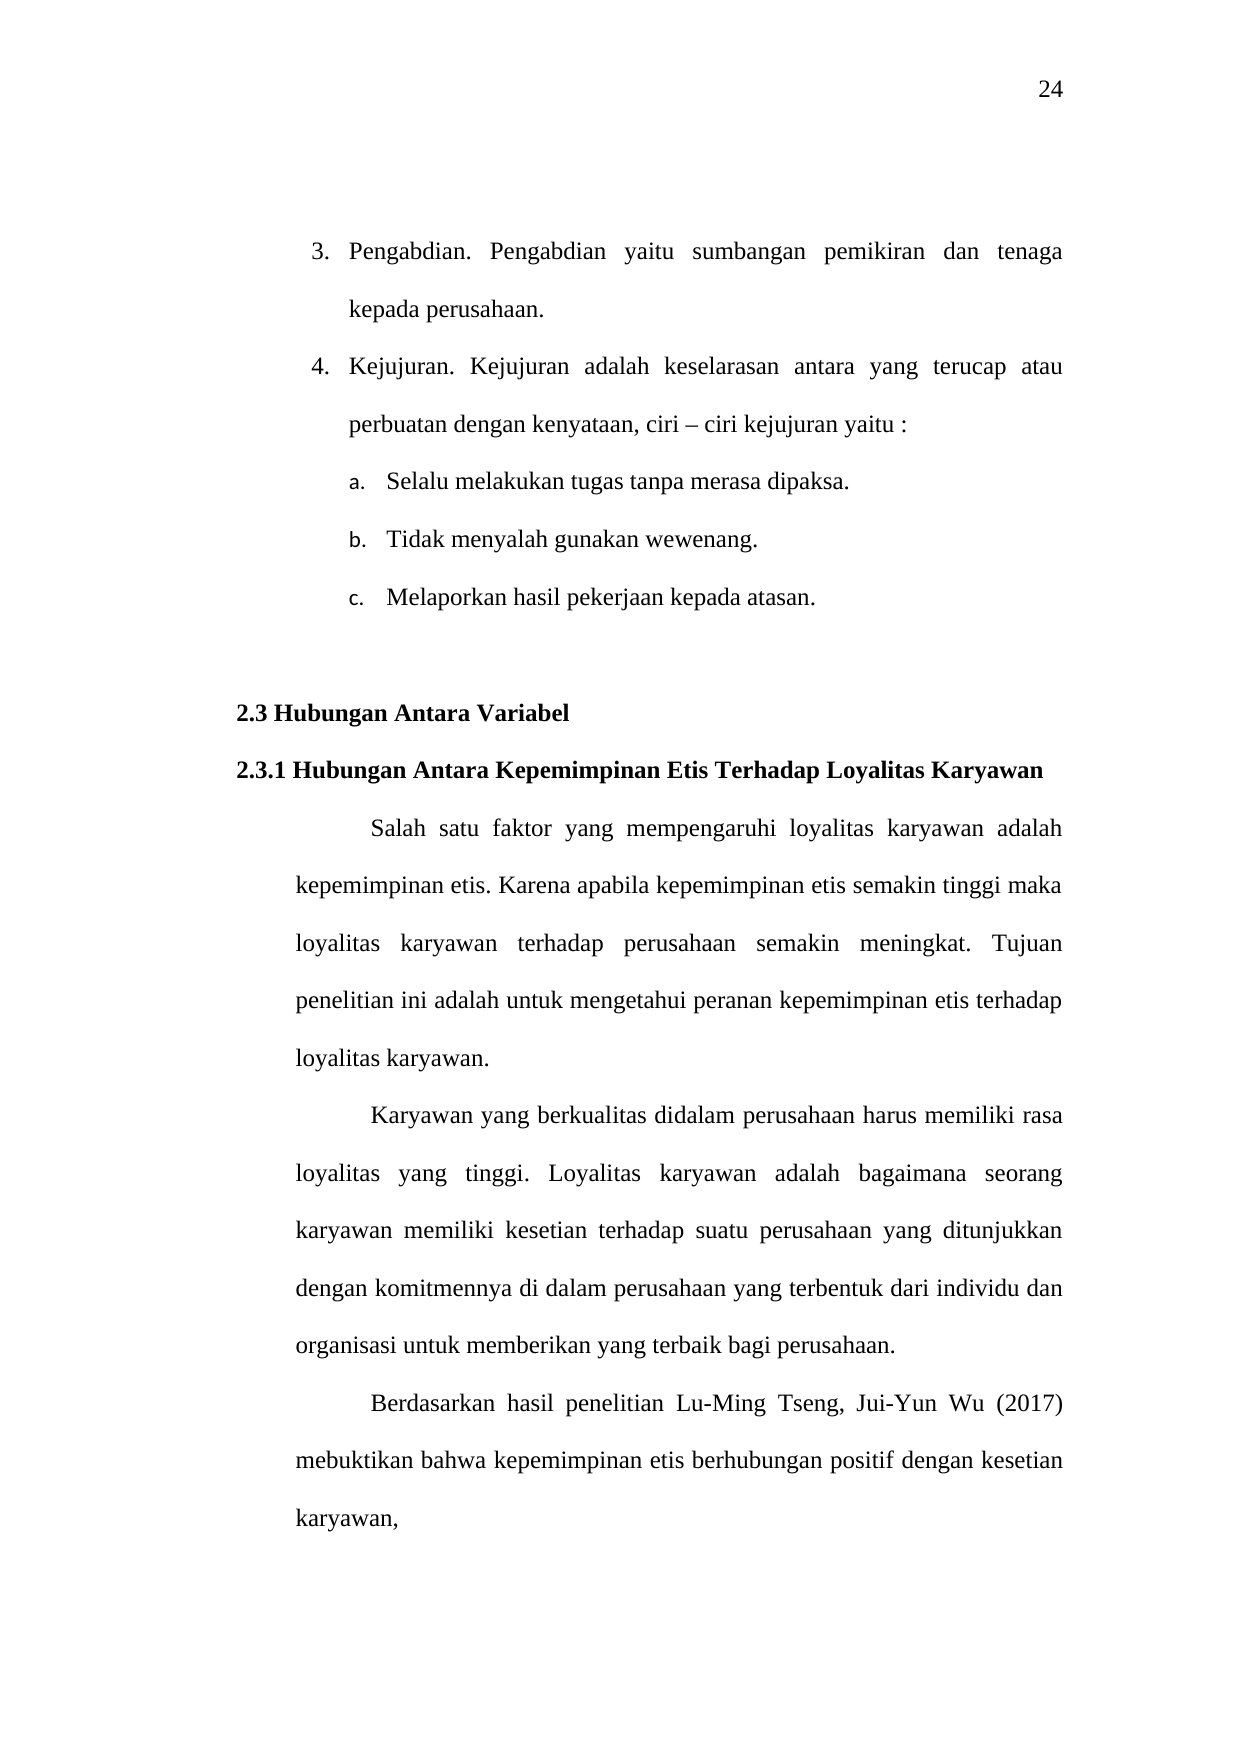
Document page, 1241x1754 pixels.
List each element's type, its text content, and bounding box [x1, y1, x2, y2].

list Tidak menyalah gunakan wewenang. [349, 524, 1063, 553]
list Melaporkan hasil pekerjaan kepada atasan. [349, 582, 1063, 612]
list Pengabdian. Pengabdian yaitu sumbangan pemikiran dan tenaga kepada perusahaan. [311, 236, 1063, 322]
text 2.3.1 Hubungan Antara Kepemimpinan Etis Terhadap Loyalitas Karyawan [236, 756, 1063, 784]
text Karyawan yang berkualitas didalam perusahaan harus memiliki rasa loyalitas yang tinggi. Loyalitas karyawan adalah bagaimana seorang karyawan memiliki kesetian terhadap suatu perusahaan yang ditunjukkan dengan komitmennya di dalam perusahaan yang terbentuk dari individu dan organisasi untuk memberikan yang terbaik bagi perusahaan. [295, 1101, 1063, 1359]
list Kejujuran. Kejujuran adalah keselarasan antara yang terucap atau perbuatan dengan kenyataan, ciri – ciri kejujuran yaitu : [311, 351, 1063, 437]
text Salah satu faktor yang mempengaruhi loyalitas karyawan adalah kepemimpinan etis. Karena apabila kepemimpinan etis semakin tinggi maka loyalitas karyawan terhadap perusahaan semakin meningkat. Tujuan penelitian ini adalah untuk mengetahui peranan kepemimpinan etis terhadap loyalitas karyawan. [295, 813, 1063, 1072]
text Berdasarkan hasil penelitian Lu-Ming Tseng, Jui-Yun Wu (2017) mebuktikan bahwa kepemimpinan etis berhubungan positif dengan kesetian karyawan, [295, 1388, 1063, 1532]
list Selalu melakukan tugas tanpa merasa dipaksa. [349, 466, 1063, 495]
text 2.3 Hubungan Antara Variabel [236, 698, 1063, 727]
